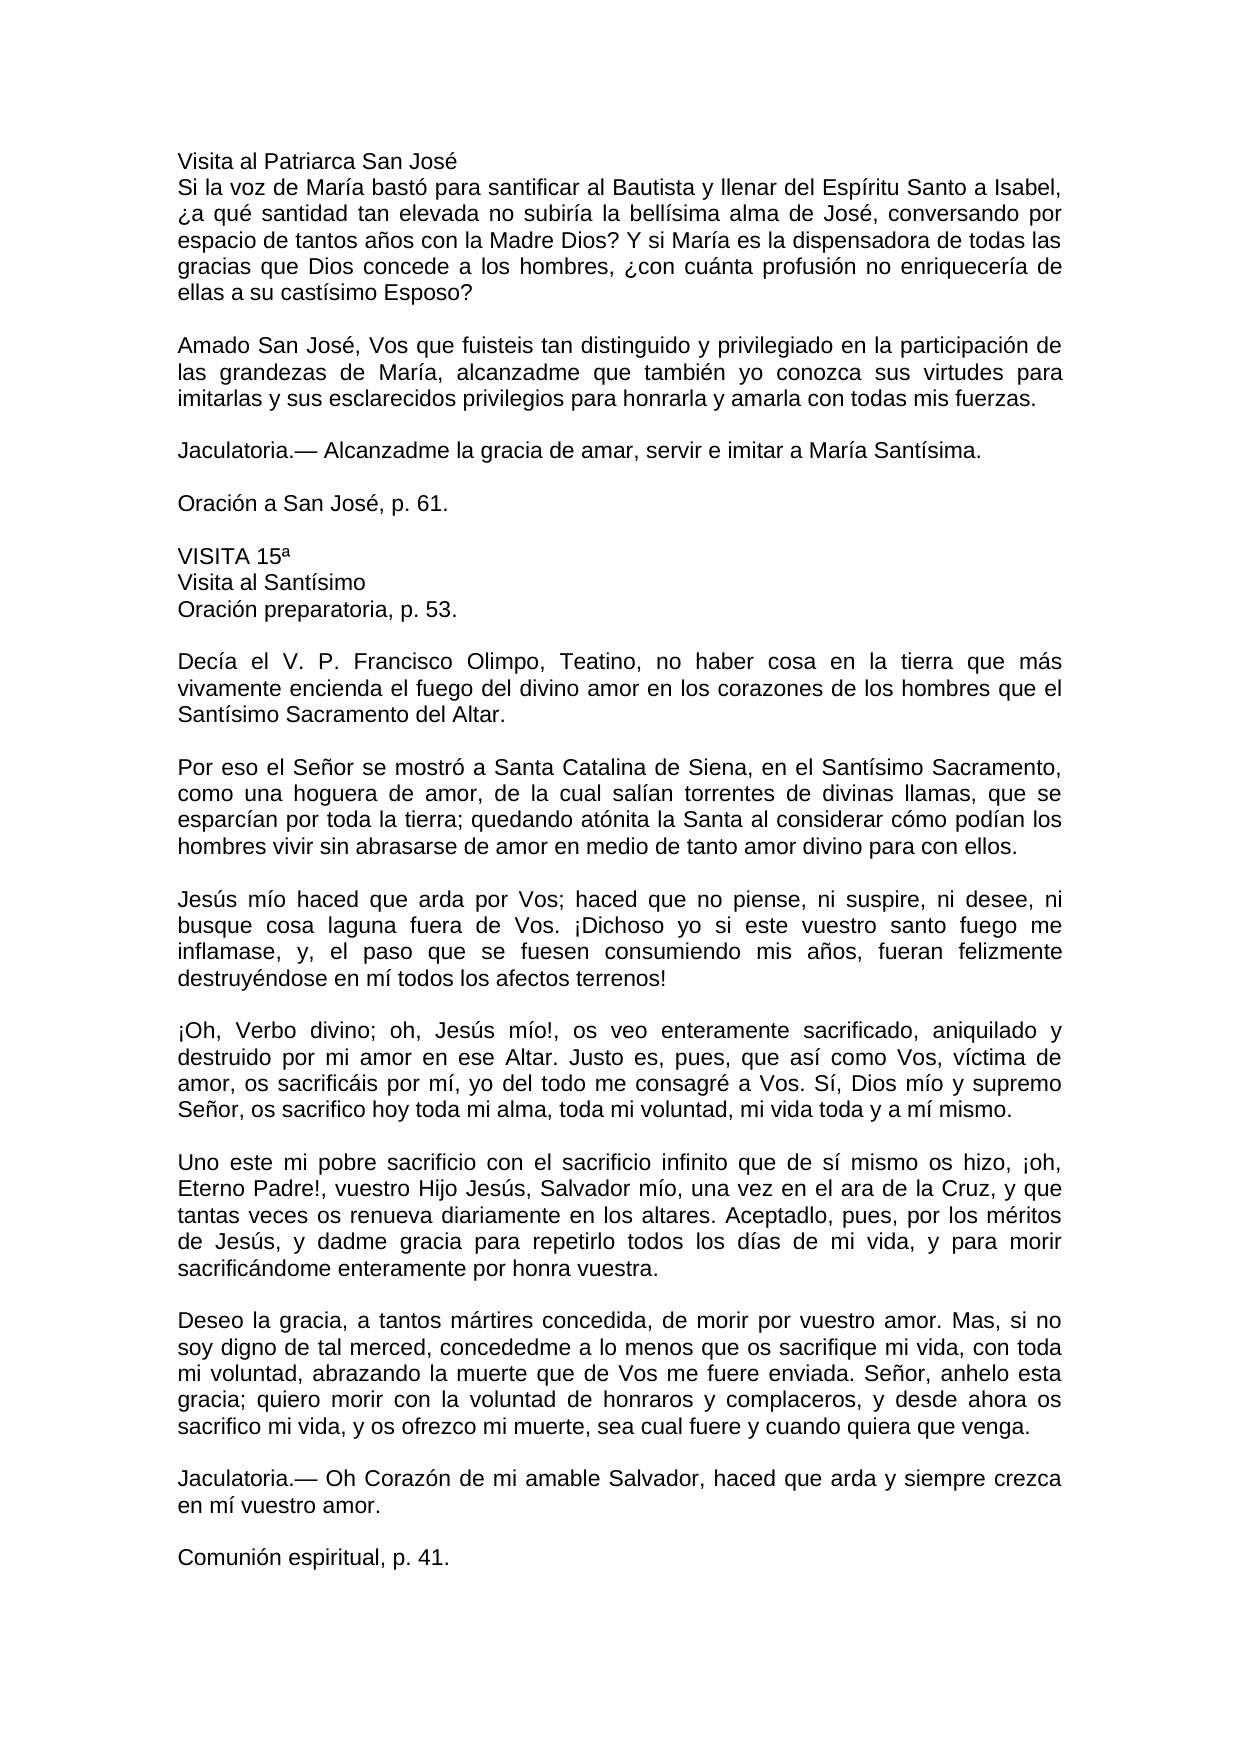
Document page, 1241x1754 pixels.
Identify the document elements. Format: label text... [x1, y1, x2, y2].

text Comunión espiritual, p. 41. [177, 1544, 1063, 1571]
text Visita al Santísimo [177, 569, 1063, 596]
text Deseo la gracia, a tantos mártires concedida, de morir por vuestro amor. Mas, si no soy digno de tal merced, concededme a lo menos que os sacrifique mi vida, con toda mi voluntad, abrazando la muerte que de Vos me fuere enviada. Señor, anhelo esta gracia; quiero morir con la voluntad de honraros y complaceros, y desde ahora os sacrifico mi vida, y os ofrezco mi muerte, sea cual fuere y cuando quiera que venga. [177, 1307, 1063, 1439]
text Por eso el Señor se mostró a Santa Catalina de Siena, en el Santísimo Sacramento, como una hoguera de amor, de la cual salían torrentes de divinas llamas, que se esparcían por toda la tierra; quedando atónita la Santa al considerar cómo podían los hombres vivir sin abrasarse de amor en medio de tanto amor divino para con ellos. [177, 754, 1063, 859]
text VISITA 15ª [177, 543, 1063, 569]
text Jaculatoria.— Alcanzadme la gracia de amar, servir e imitar a María Santísima. [177, 437, 1063, 464]
text Visita al Patriarca San José [177, 148, 1063, 174]
text ¡Oh, Verbo divino; oh, Jesús mío!, os veo enteramente sacrificado, aniquilado y destruido por mi amor en ese Altar. Justo es, pues, que así como Vos, víctima de amor, os sacrificáis por mí, yo del todo me consagré a Vos. Sí, Dios mío y supremo Señor, os sacrifico hoy toda mi alma, toda mi voluntad, mi vida toda y a mí mismo. [177, 1017, 1063, 1123]
text Uno este mi pobre sacrificio con el sacrificio infinito que de sí mismo os hizo, ¡oh, Eterno Padre!, vuestro Hijo Jesús, Salvador mío, una vez en el ara de la Cruz, y que tantas veces os renueva diariamente en los altares. Aceptadlo, pues, por los méritos de Jesús, y dadme gracia para repetirlo todos los días de mi vida, y para morir sacrificándome enteramente por honra vuestra. [177, 1149, 1063, 1281]
text Oración preparatoria, p. 53. [177, 596, 1063, 622]
text Jaculatoria.— Oh Corazón de mi amable Salvador, haced que arda y siempre crezca en mí vuestro amor. [177, 1465, 1063, 1518]
text Amado San José, Vos que fuisteis tan distinguido y privilegiado en la participación de las grandezas de María, alcanzadme que también yo conozca sus virtudes para imitarlas y sus esclarecidos privilegios para honrarla y amarla con todas mis fuerzas. [177, 332, 1063, 411]
text Si la voz de María bastó para santificar al Bautista y llenar del Espíritu Santo a Isabel, ¿a qué santidad tan elevada no subiría la bellísima alma de José, conversando por espacio de tantos años con la Madre Dios? Y si María es la dispensadora de todas las gracias que Dios concede a los hombres, ¿con cuánta profusión no enriquecería de ellas a su castísimo Esposo? [177, 174, 1063, 306]
text Decía el V. P. Francisco Olimpo, Teatino, no haber cosa en la tierra que más vivamente encienda el fuego del divino amor en los corazones de los hombres que el Santísimo Sacramento del Altar. [177, 648, 1063, 727]
text Oración a San José, p. 61. [177, 490, 1063, 517]
text Jesús mío haced que arda por Vos; haced que no piense, ni suspire, ni desee, ni busque cosa laguna fuera de Vos. ¡Dichoso yo si este vuestro santo fuego me inflamase, y, el paso que se fuesen consumiendo mis años, fueran felizmente destruyéndose en mí todos los afectos terrenos! [177, 886, 1063, 991]
